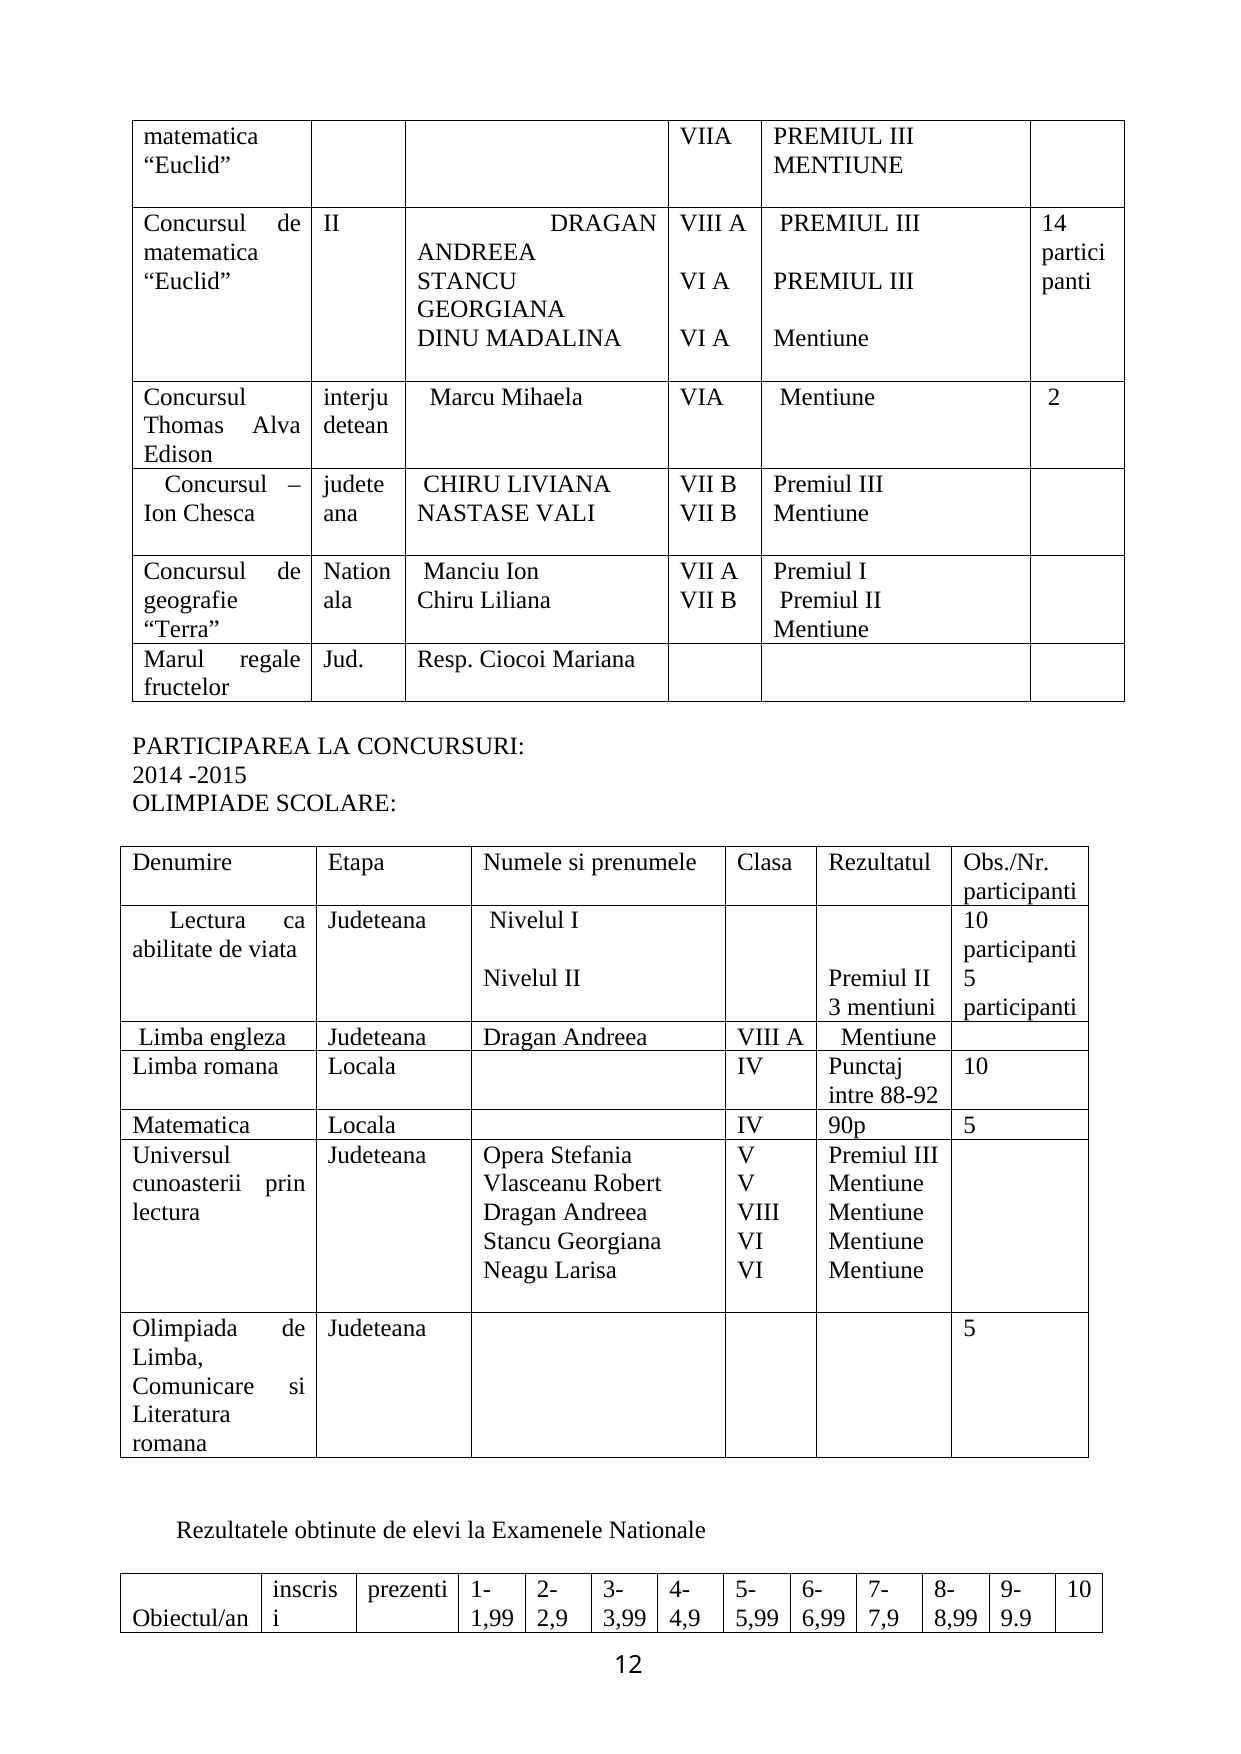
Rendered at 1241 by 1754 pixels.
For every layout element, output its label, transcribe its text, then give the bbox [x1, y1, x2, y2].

table_cell [472, 1110, 725, 1139]
table_header 10 [1056, 1574, 1102, 1632]
table_cell [952, 1022, 1088, 1050]
table_header 8-8,99 [923, 1574, 989, 1632]
table_cell [472, 1051, 725, 1109]
table_cell judeteana [312, 469, 405, 555]
table_cell Nivelul I Nivelul II [472, 906, 725, 1021]
table_cell [472, 1313, 725, 1457]
table_header 3-3,99 [592, 1574, 657, 1632]
table_cell [1031, 644, 1124, 701]
table_header Denumire [121, 847, 316, 904]
text OLIMPIADE SCOLARE: [132, 788, 1125, 817]
table_header Obiectul/an scolar [121, 1574, 261, 1632]
table_cell VIII A [726, 1022, 816, 1050]
table_cell [726, 906, 816, 1021]
table_cell CHIRU LIVIANA NASTASE VALI [406, 469, 668, 555]
table_cell [817, 1313, 951, 1457]
table_cell Judeteana [317, 1022, 471, 1050]
table_header 2-2,99 [526, 1574, 591, 1632]
table_cell interjudetean [312, 382, 405, 468]
table_header Etapa [317, 847, 471, 904]
table_cell Universul cunoasterii prin lectura [121, 1140, 316, 1312]
table_cell 2 [1031, 382, 1124, 468]
table_cell Mentiune [817, 1022, 951, 1050]
table_cell Concursul de matematica “Euclid” [133, 208, 311, 381]
table_header Numele si prenumele [472, 847, 725, 904]
table_cell 10 participanti 5 participanti [952, 906, 1088, 1021]
table_cell PREMIUL III PREMIUL III Mentiune [762, 208, 1030, 381]
table_cell I [312, 121, 405, 207]
table_cell Lectura ca abilitate de viata [121, 906, 316, 1021]
table_header inscrisi [262, 1574, 356, 1632]
table_cell 14 participanti [1031, 208, 1124, 381]
table_cell Matematica [121, 1110, 316, 1139]
table_cell VIII A VI A VI A [669, 208, 761, 381]
table_cell 10 [952, 1051, 1088, 1109]
table_header 5-5,99 [724, 1574, 790, 1632]
table_cell VII A VII B [669, 556, 761, 643]
table_cell IV [726, 1051, 816, 1109]
table_cell [952, 1140, 1088, 1312]
table_cell DRAGAN ANDREEA STANCU GEORGIANA DINU MADALINA [406, 208, 668, 381]
table_cell Manciu Ion Chiru Liliana [406, 556, 668, 643]
table_cell Judeteana [317, 1313, 471, 1457]
table_cell Opera Stefania Vlasceanu Robert Dragan Andreea Stancu Georgiana Neagu Larisa [472, 1140, 725, 1312]
table_cell Judeteana [317, 906, 471, 1021]
table_header Clasa [726, 847, 816, 904]
table_cell Olimpiada de Limba, Comunicare si Literatura romana [121, 1313, 316, 1457]
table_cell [762, 121, 1030, 207]
table_cell V V VIII VI VI [726, 1140, 816, 1312]
table_cell Mentiune [762, 382, 1030, 468]
table_cell II [312, 208, 405, 381]
table_header 1-1,99 [459, 1574, 525, 1632]
table_cell VII B VII B [669, 469, 761, 555]
table_cell Dragan Andreea [472, 1022, 725, 1050]
table_cell [1031, 469, 1124, 555]
table_cell Marcu Mihaela [406, 382, 668, 468]
table_cell Premiul III Mentiune Mentiune Mentiune Mentiune [817, 1140, 951, 1312]
table_cell Concursul – Ion Chesca [133, 469, 311, 555]
table_cell Nationala [312, 556, 405, 643]
table_cell Marul regale fructelor [133, 644, 311, 701]
table_cell Jud. [312, 644, 405, 701]
table_header 4-4,99 [658, 1574, 723, 1632]
table_cell Judeteana [317, 1140, 471, 1312]
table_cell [133, 121, 311, 207]
table_cell [762, 644, 1030, 701]
table_cell [1031, 121, 1124, 207]
table_cell 90p [817, 1110, 951, 1139]
table_cell Punctaj intre 88-92 [817, 1051, 951, 1109]
table_header 7-7,99 [857, 1574, 922, 1632]
table_cell Limba romana [121, 1051, 316, 1109]
table_cell Locala [317, 1051, 471, 1109]
table_cell Concursul de geografie “Terra” [133, 556, 311, 643]
table_cell Locala [317, 1110, 471, 1139]
table_cell VII A VIIA [669, 121, 761, 207]
table_cell [406, 121, 668, 207]
table_header Rezultatul [817, 847, 951, 904]
table_cell [669, 644, 761, 701]
table_cell Premiul I Premiul II Mentiune [762, 556, 1030, 643]
text PARTICIPAREA LA CONCURSURI: [132, 731, 1125, 760]
table_cell 5 [952, 1313, 1088, 1457]
table_cell [1031, 556, 1124, 643]
table_header 9-9.99 [990, 1574, 1055, 1632]
table_cell Premiul II 3 mentiuni [817, 906, 951, 1021]
table_cell Premiul III Mentiune [762, 469, 1030, 555]
table_cell Resp. Ciocoi Mariana [406, 644, 668, 701]
table_cell [726, 1313, 816, 1457]
table_cell Concursul Thomas Alva Edison [133, 382, 311, 468]
table_cell IV [726, 1110, 816, 1139]
table_cell 5 [952, 1110, 1088, 1139]
table_header Obs./Nr. participanti [952, 847, 1088, 904]
text 2014 -2015 [132, 760, 1125, 788]
table_header 6-6,99 [791, 1574, 856, 1632]
table_cell Limba engleza [121, 1022, 316, 1050]
table_cell VIA [669, 382, 761, 468]
table_header prezenti [357, 1574, 458, 1632]
text Rezultatele obtinute de elevi la Examenele Nationale [132, 1516, 1125, 1544]
